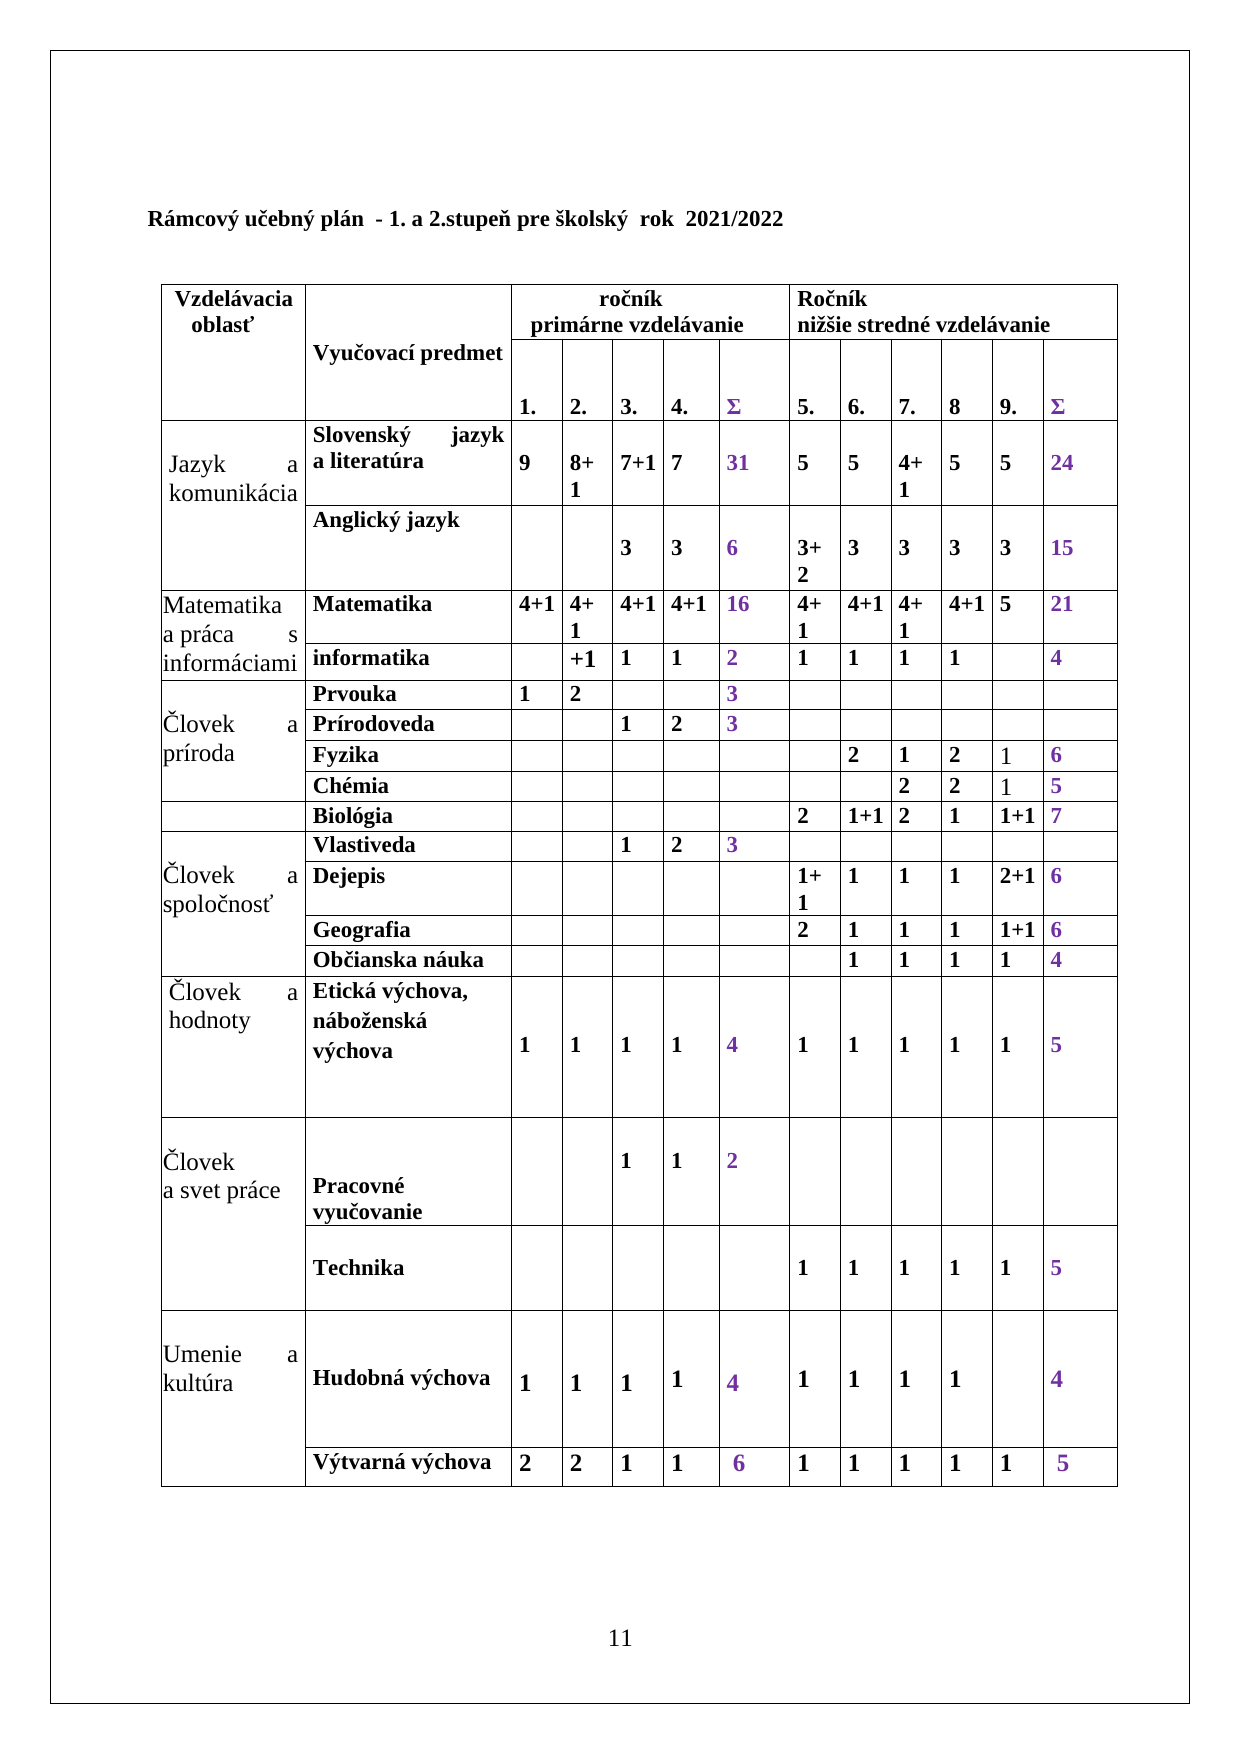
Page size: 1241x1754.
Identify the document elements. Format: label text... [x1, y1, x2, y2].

table_cell [841, 832, 891, 861]
table_cell Pracovné vyučovanie [306, 1118, 511, 1224]
table_cell 9 [512, 421, 562, 504]
table_cell Ʃ [1044, 340, 1117, 420]
table_cell 1 [841, 862, 891, 915]
table_cell 5 [1044, 977, 1117, 1117]
table_cell 1 [613, 832, 663, 861]
table_cell 3 [720, 710, 789, 740]
table_cell 4+1 [942, 591, 992, 643]
table_cell [664, 946, 719, 976]
table_cell 3 [841, 506, 891, 589]
table_cell 2 [841, 741, 891, 771]
table_header ročník primárne vzdelávanie [512, 285, 789, 338]
table_cell 1 [613, 1448, 663, 1486]
table_cell 3. [613, 340, 663, 420]
table_cell 6. [841, 340, 891, 420]
table_cell 5 [1044, 1226, 1117, 1309]
table_cell 1 [512, 681, 562, 709]
table_cell 1 [993, 1448, 1043, 1486]
table_cell 1+1 [790, 862, 840, 915]
table_cell 21 [1044, 591, 1117, 643]
table_cell 5 [993, 421, 1043, 504]
table_cell 4+1 [790, 591, 840, 643]
table_cell Prírodoveda [306, 710, 511, 740]
table_cell [613, 772, 663, 801]
table_cell 15 [1044, 506, 1117, 589]
table_cell 1 [790, 1311, 840, 1447]
table_cell [720, 946, 789, 976]
table_cell 31 [720, 421, 789, 504]
table_cell Matematika [306, 591, 511, 643]
table_cell [664, 802, 719, 831]
table_cell [512, 802, 562, 831]
table_cell [993, 1118, 1043, 1224]
table_cell [563, 832, 612, 861]
table_cell 1 [892, 644, 941, 679]
table_cell [892, 832, 941, 861]
table_cell [563, 862, 612, 915]
table_cell 1 [892, 977, 941, 1117]
table_cell 5 [1044, 1448, 1117, 1486]
table_cell 4+1 [563, 591, 612, 643]
table_cell [563, 802, 612, 831]
table_cell 5 [942, 421, 992, 504]
table_cell [512, 772, 562, 801]
table_cell [942, 681, 992, 709]
table_cell [1044, 832, 1117, 861]
table_cell 4 [720, 977, 789, 1117]
table_cell 8 [942, 340, 992, 420]
text Rámcový učebný plán - 1. a 2.stupeň pre školský rok 2021/2022 [147, 205, 1093, 231]
table_cell 2 [942, 772, 992, 801]
table_cell Fyzika [306, 741, 511, 771]
table_cell 1 [892, 1448, 941, 1486]
table_cell [720, 1226, 789, 1309]
table_cell 1 [942, 1226, 992, 1309]
table_cell 7 [1044, 802, 1117, 831]
table_cell 1 [512, 977, 562, 1117]
table_cell [512, 916, 562, 945]
table_cell 2 [664, 832, 719, 861]
table_cell [512, 832, 562, 861]
table_cell 3 [892, 506, 941, 589]
table_cell [613, 1226, 663, 1309]
table_cell [790, 946, 840, 976]
table_cell [942, 1118, 992, 1224]
table_cell [613, 946, 663, 976]
table_cell 16 [720, 591, 789, 643]
table_cell [942, 832, 992, 861]
table_cell 1 [563, 977, 612, 1117]
table_cell 4+1 [664, 591, 719, 643]
table_cell 6 [720, 506, 789, 589]
table_cell Umenie a kultúra [162, 1311, 305, 1486]
table_cell [841, 1118, 891, 1224]
table_cell 1 [892, 916, 941, 945]
table_cell 6 [1044, 741, 1117, 771]
table_cell 2 [720, 1118, 789, 1224]
table_cell [892, 710, 941, 740]
table_cell 9. [993, 340, 1043, 420]
table_cell Výtvarná výchova [306, 1448, 511, 1486]
table_cell 1 [841, 1226, 891, 1309]
table_cell 6 [1044, 916, 1117, 945]
table_cell [790, 1118, 840, 1224]
table_cell [1044, 710, 1117, 740]
table_cell Biológia [306, 802, 511, 831]
table_cell 1+1 [993, 916, 1043, 945]
table_cell Vlastiveda [306, 832, 511, 861]
table_cell 1 [512, 1311, 562, 1447]
table_cell 1 [892, 741, 941, 771]
table_cell [790, 741, 840, 771]
table_cell [841, 710, 891, 740]
table_cell 2 [892, 802, 941, 831]
table_cell [563, 710, 612, 740]
table_cell 1 [892, 862, 941, 915]
table_cell [790, 681, 840, 709]
table_cell [563, 946, 612, 976]
table_cell [664, 681, 719, 709]
table_cell [512, 1226, 562, 1309]
table_cell 4+1 [841, 591, 891, 643]
table_cell [664, 1226, 719, 1309]
table_cell [720, 802, 789, 831]
table_cell 2 [563, 681, 612, 709]
table_cell [512, 710, 562, 740]
table_cell 1 [993, 977, 1043, 1117]
table_cell 1 [993, 946, 1043, 976]
table_cell Jazyk a komunikácia [162, 421, 305, 589]
table_cell [664, 772, 719, 801]
table_cell 1 [993, 741, 1043, 771]
table_cell [993, 681, 1043, 709]
table_cell 1+1 [993, 802, 1043, 831]
table_cell Občianska náuka [306, 946, 511, 976]
table_cell [720, 741, 789, 771]
table_cell [1044, 681, 1117, 709]
table_cell 1 [841, 946, 891, 976]
table_cell 1 [664, 1118, 719, 1224]
table_cell 2+1 [993, 862, 1043, 915]
table_cell [720, 916, 789, 945]
table_cell 2 [790, 916, 840, 945]
table_cell 1 [790, 977, 840, 1117]
table_cell 1 [841, 916, 891, 945]
table_cell Prvouka [306, 681, 511, 709]
table_cell 1 [942, 862, 992, 915]
table_cell 7+1 [613, 421, 663, 504]
table_cell [613, 681, 663, 709]
table_cell [613, 862, 663, 915]
table_cell [563, 916, 612, 945]
table_cell [993, 644, 1043, 679]
table_cell Etická výchova, náboženská výchova [306, 977, 511, 1117]
table_cell [790, 710, 840, 740]
table_cell 1 [942, 1448, 992, 1486]
table_cell 5 [790, 421, 840, 504]
table_cell 3 [942, 506, 992, 589]
table_cell [892, 681, 941, 709]
table_cell 5 [841, 421, 891, 504]
table_cell 3 [720, 832, 789, 861]
table_cell [563, 741, 612, 771]
table_cell [563, 1226, 612, 1309]
table_cell Matematika a práca s informáciami [162, 591, 305, 679]
table_cell 24 [1044, 421, 1117, 504]
table_cell [512, 506, 562, 589]
table_cell 7. [892, 340, 941, 420]
table_cell 1 [841, 1448, 891, 1486]
table_cell 3 [613, 506, 663, 589]
table_cell [563, 1118, 612, 1224]
table_cell 2 [790, 802, 840, 831]
table_cell 8+1 [563, 421, 612, 504]
table_cell Slovenský jazyk a literatúra [306, 421, 511, 504]
table_cell Ʃ [720, 340, 789, 420]
table_cell 1 [664, 1311, 719, 1447]
table_cell 1 [613, 977, 663, 1117]
table_cell 1 [942, 802, 992, 831]
table_cell [512, 946, 562, 976]
table_cell 1 [664, 1448, 719, 1486]
table_cell [790, 772, 840, 801]
table_cell 6 [720, 1448, 789, 1486]
table_cell 4+1 [892, 591, 941, 643]
table_cell 4+1 [512, 591, 562, 643]
table_cell [1044, 1118, 1117, 1224]
table_cell 3 [720, 681, 789, 709]
table_cell 1 [942, 1311, 992, 1447]
table_cell 3 [664, 506, 719, 589]
table_cell [993, 710, 1043, 740]
table_cell [993, 1311, 1043, 1447]
table_cell 1 [563, 1311, 612, 1447]
table_cell 2 [563, 1448, 612, 1486]
table_cell [942, 710, 992, 740]
table_cell 1 [942, 946, 992, 976]
table_cell 1 [664, 977, 719, 1117]
table_cell [613, 802, 663, 831]
table_cell Človek a svet práce [162, 1118, 305, 1309]
table_cell 4 [1044, 946, 1117, 976]
table_cell [790, 832, 840, 861]
table_cell 1 [942, 977, 992, 1117]
table_cell 5. [790, 340, 840, 420]
table_cell +1 [563, 644, 612, 679]
table_cell [720, 862, 789, 915]
table_header Ročník nižšie stredné vzdelávanie [790, 285, 1117, 338]
table_cell [664, 916, 719, 945]
table_cell [613, 741, 663, 771]
table_cell 7 [664, 421, 719, 504]
table_cell [512, 862, 562, 915]
table_cell 3+2 [790, 506, 840, 589]
table_cell 1 [993, 772, 1043, 801]
table_cell 1 [993, 1226, 1043, 1309]
table_cell [841, 772, 891, 801]
table_header Vzdelávacia oblasť [162, 285, 305, 420]
table_cell [512, 644, 562, 679]
table_cell 1 [892, 1226, 941, 1309]
table_cell 1 [942, 916, 992, 945]
table_cell 6 [1044, 862, 1117, 915]
table_cell Dejepis [306, 862, 511, 915]
table_cell Človek a spoločnosť [162, 832, 305, 976]
table_cell 1 [841, 977, 891, 1117]
table_cell 1 [613, 1311, 663, 1447]
table_cell [664, 862, 719, 915]
table_cell 4 [720, 1311, 789, 1447]
table_header Vyučovací predmet [306, 285, 511, 420]
table_cell 1 [841, 1311, 891, 1447]
table_cell 3 [993, 506, 1043, 589]
table_cell 4+1 [892, 421, 941, 504]
table_cell Anglický jazyk [306, 506, 511, 589]
table_cell 1 [790, 1226, 840, 1309]
table_cell 5 [1044, 772, 1117, 801]
table_cell [563, 772, 612, 801]
table_cell 2 [664, 710, 719, 740]
table_cell 4. [664, 340, 719, 420]
table_cell 2 [942, 741, 992, 771]
table_cell 1 [942, 644, 992, 679]
table_cell [720, 772, 789, 801]
table_cell 2 [892, 772, 941, 801]
table_cell Človek a príroda [162, 681, 305, 801]
table_cell Technika [306, 1226, 511, 1309]
table_cell 1. [512, 340, 562, 420]
table_cell 1 [892, 1311, 941, 1447]
table_cell [993, 832, 1043, 861]
table_cell 4 [1044, 644, 1117, 679]
table_cell 4+1 [613, 591, 663, 643]
table_cell 1 [664, 644, 719, 679]
table_cell 4 [1044, 1311, 1117, 1447]
table_cell [512, 1118, 562, 1224]
table_cell [664, 741, 719, 771]
table_cell 1 [790, 644, 840, 679]
table_cell [563, 506, 612, 589]
table_cell [512, 741, 562, 771]
table_cell 1 [841, 644, 891, 679]
table_cell 2 [720, 644, 789, 679]
table_cell Geografia [306, 916, 511, 945]
table_cell 1 [613, 644, 663, 679]
table_cell 1 [892, 946, 941, 976]
table_cell 1+1 [841, 802, 891, 831]
table_cell 1 [790, 1448, 840, 1486]
table_cell 5 [993, 591, 1043, 643]
table_cell [162, 802, 305, 831]
table_cell Hudobná výchova [306, 1311, 511, 1447]
table_cell Človek a hodnoty [162, 977, 305, 1117]
table_cell 1 [613, 710, 663, 740]
table_cell Chémia [306, 772, 511, 801]
table_cell [892, 1118, 941, 1224]
table_cell 2 [512, 1448, 562, 1486]
table_cell [613, 916, 663, 945]
table_cell informatika [306, 644, 511, 679]
table_cell 1 [613, 1118, 663, 1224]
table_cell 2. [563, 340, 612, 420]
table_cell [841, 681, 891, 709]
